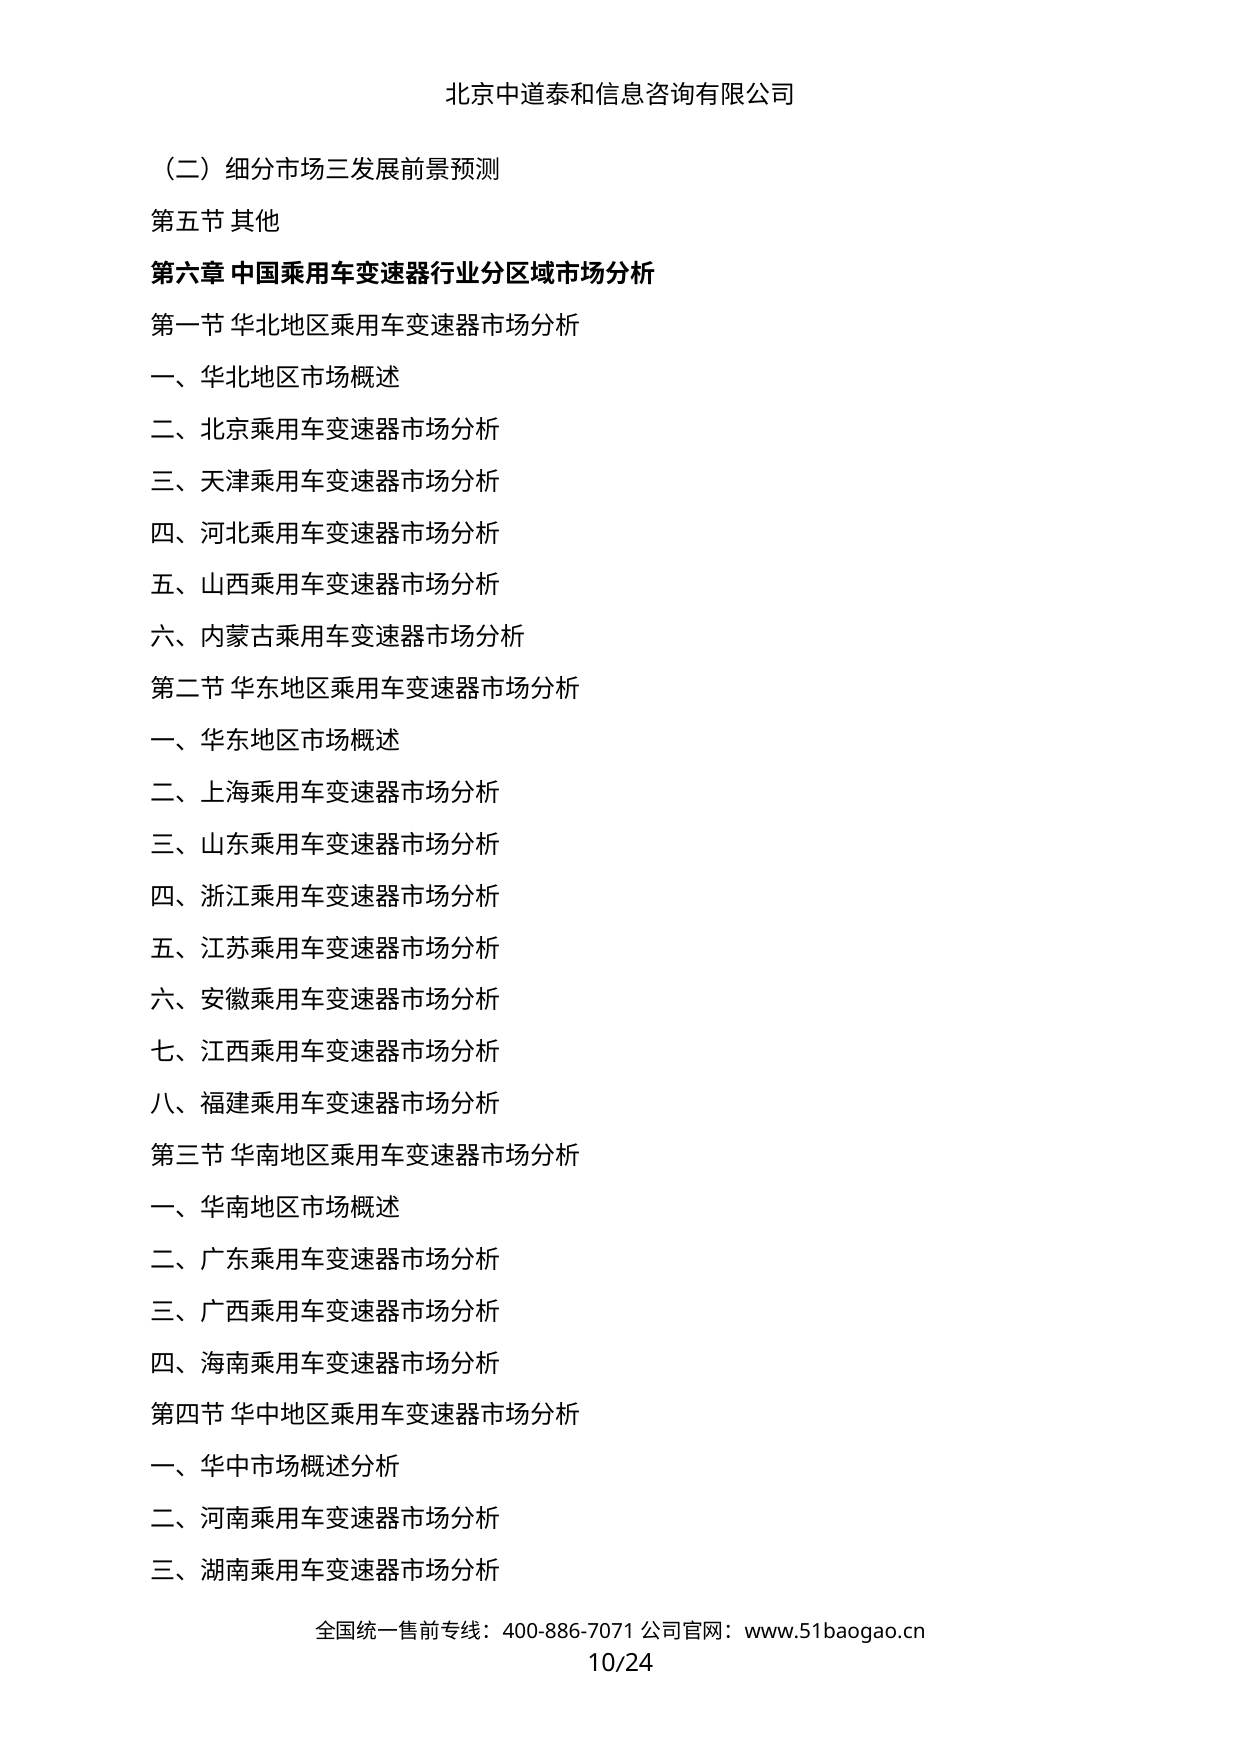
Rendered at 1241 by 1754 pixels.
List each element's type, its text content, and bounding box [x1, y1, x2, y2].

text 四、海南乘用车变速器市场分析 [150, 1343, 1090, 1379]
text 三、天津乘用车变速器市场分析 [150, 461, 1090, 497]
text 第二节 华东地区乘用车变速器市场分析 [150, 669, 1090, 705]
text 三、山东乘用车变速器市场分析 [150, 824, 1090, 861]
text 八、福建乘用车变速器市场分析 [150, 1084, 1090, 1120]
text 第一节 华北地区乘用车变速器市场分析 [150, 306, 1090, 342]
text 二、河南乘用车变速器市场分析 [150, 1499, 1090, 1535]
text 三、广西乘用车变速器市场分析 [150, 1291, 1090, 1327]
text 一、华东地区市场概述 [150, 721, 1090, 757]
text 第六章 中国乘用车变速器行业分区域市场分析 [150, 254, 1090, 290]
text 四、河北乘用车变速器市场分析 [150, 513, 1090, 549]
text 二、北京乘用车变速器市场分析 [150, 409, 1090, 446]
text 一、华中市场概述分析 [150, 1447, 1090, 1483]
text 一、华北地区市场概述 [150, 357, 1090, 394]
text 六、内蒙古乘用车变速器市场分析 [150, 617, 1090, 653]
text 一、华南地区市场概述 [150, 1187, 1090, 1224]
text 第四节 华中地区乘用车变速器市场分析 [150, 1395, 1090, 1431]
text 六、安徽乘用车变速器市场分析 [150, 980, 1090, 1016]
text 七、江西乘用车变速器市场分析 [150, 1032, 1090, 1068]
text 四、浙江乘用车变速器市场分析 [150, 876, 1090, 912]
text 第三节 华南地区乘用车变速器市场分析 [150, 1136, 1090, 1172]
text 三、湖南乘用车变速器市场分析 [150, 1551, 1090, 1587]
text （二）细分市场三发展前景预测 [150, 150, 1090, 186]
text 二、广东乘用车变速器市场分析 [150, 1239, 1090, 1276]
text 五、江苏乘用车变速器市场分析 [150, 928, 1090, 964]
text 第五节 其他 [150, 202, 1090, 238]
text 五、山西乘用车变速器市场分析 [150, 565, 1090, 601]
text 二、上海乘用车变速器市场分析 [150, 772, 1090, 809]
